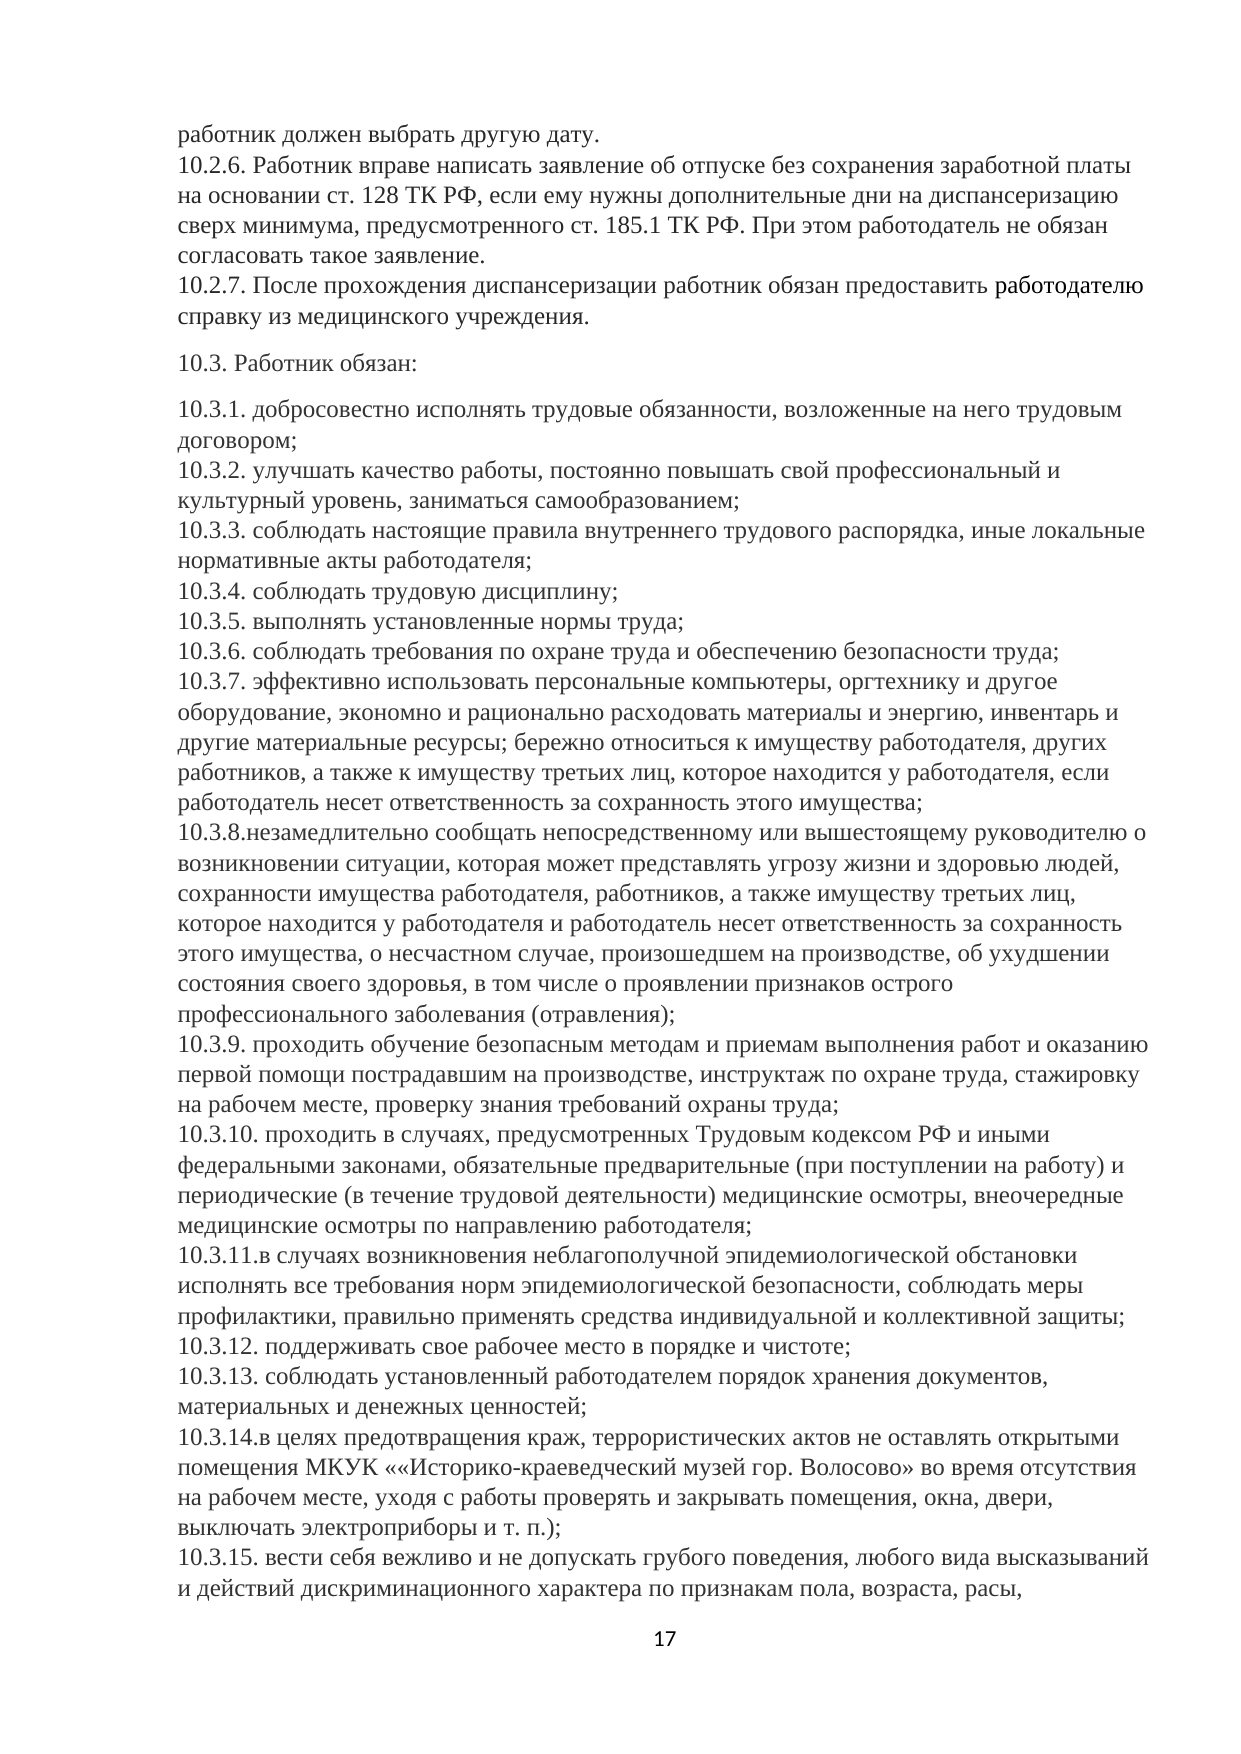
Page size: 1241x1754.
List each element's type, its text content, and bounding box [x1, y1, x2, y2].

text 10.3.11.в случаях возникновения неблагополучной эпидемиологической обстановки исполнять все требования норм эпидемиологической безопасности, соблюдать меры профилактики, правильно применять средства индивидуальной и коллективной защиты; [177, 1239, 1152, 1329]
text 10.3.4. соблюдать трудовую дисциплину; [177, 574, 1152, 604]
text 10.3.8.незамедлительно сообщать непосредственному или вышестоящему руководителю о возникновении ситуации, которая может представлять угрозу жизни и здоровью людей, сохранности имущества работодателя, работников, а также имуществу третьих лиц, которое находится у работодателя и работодатель несет ответственность за сохранность этого имущества, о несчастном случае, произошедшем на производстве, об ухудшении состояния своего здоровья, в том числе о проявлении признаков острого профессионального заболевания (отравления); [177, 816, 1152, 1027]
text 10.3. Работник обязан: [177, 346, 1152, 376]
text 10.3.7. эффективно использовать персональные компьютеры, оргтехнику и другое оборудование, экономно и рационально расходовать материалы и энергию, инвентарь и другие материальные ресурсы; бережно относиться к имуществу работодателя, других работников, а также к имуществу третьих лиц, которое находится у работодателя, если работодатель несет ответственность за сохранность этого имущества; [177, 665, 1152, 816]
text 10.3.14.в целях предотвращения краж, террористических актов не оставлять открытыми помещения МКУК ««Историко-краеведческий музей гор. Волосово» во время отсутствия на рабочем месте, уходя с работы проверять и закрывать помещения, окна, двери, выключать электроприборы и т. п.); [177, 1420, 1152, 1541]
text 10.3.6. соблюдать требования по охране труда и обеспечению безопасности труда; [177, 635, 1152, 665]
text 10.3.5. выполнять установленные нормы труда; [177, 604, 1152, 635]
text 10.3.10. проходить в случаях, предусмотренных Трудовым кодексом РФ и иными федеральными законами, обязательные предварительные (при поступлении на работу) и периодические (в течение трудовой деятельности) медицинские осмотры, внеочередные медицинские осмотры по направлению работодателя; [177, 1118, 1152, 1239]
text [177, 118, 1152, 329]
text 10.3.2. улучшать качество работы, постоянно повышать свой профессиональный и культурный уровень, заниматься самообразованием; [177, 453, 1152, 514]
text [177, 1541, 1152, 1601]
text 10.3.3. соблюдать настоящие правила внутреннего трудового распорядка, иные локальные нормативные акты работодателя; [177, 514, 1152, 574]
text 10.3.1. добросовестно исполнять трудовые обязанности, возложенные на него трудовым договором; [177, 393, 1152, 453]
text 10.3.12. поддерживать свое рабочее место в порядке и чистоте; [177, 1329, 1152, 1360]
text 10.3.13. соблюдать установленный работодателем порядок хранения документов, материальных и денежных ценностей; [177, 1360, 1152, 1420]
text 10.3.9. проходить обучение безопасным методам и приемам выполнения работ и оказанию первой помощи пострадавшим на производстве, инструктаж по охране труда, стажировку на рабочем месте, проверку знания требований охраны труда; [177, 1027, 1152, 1118]
